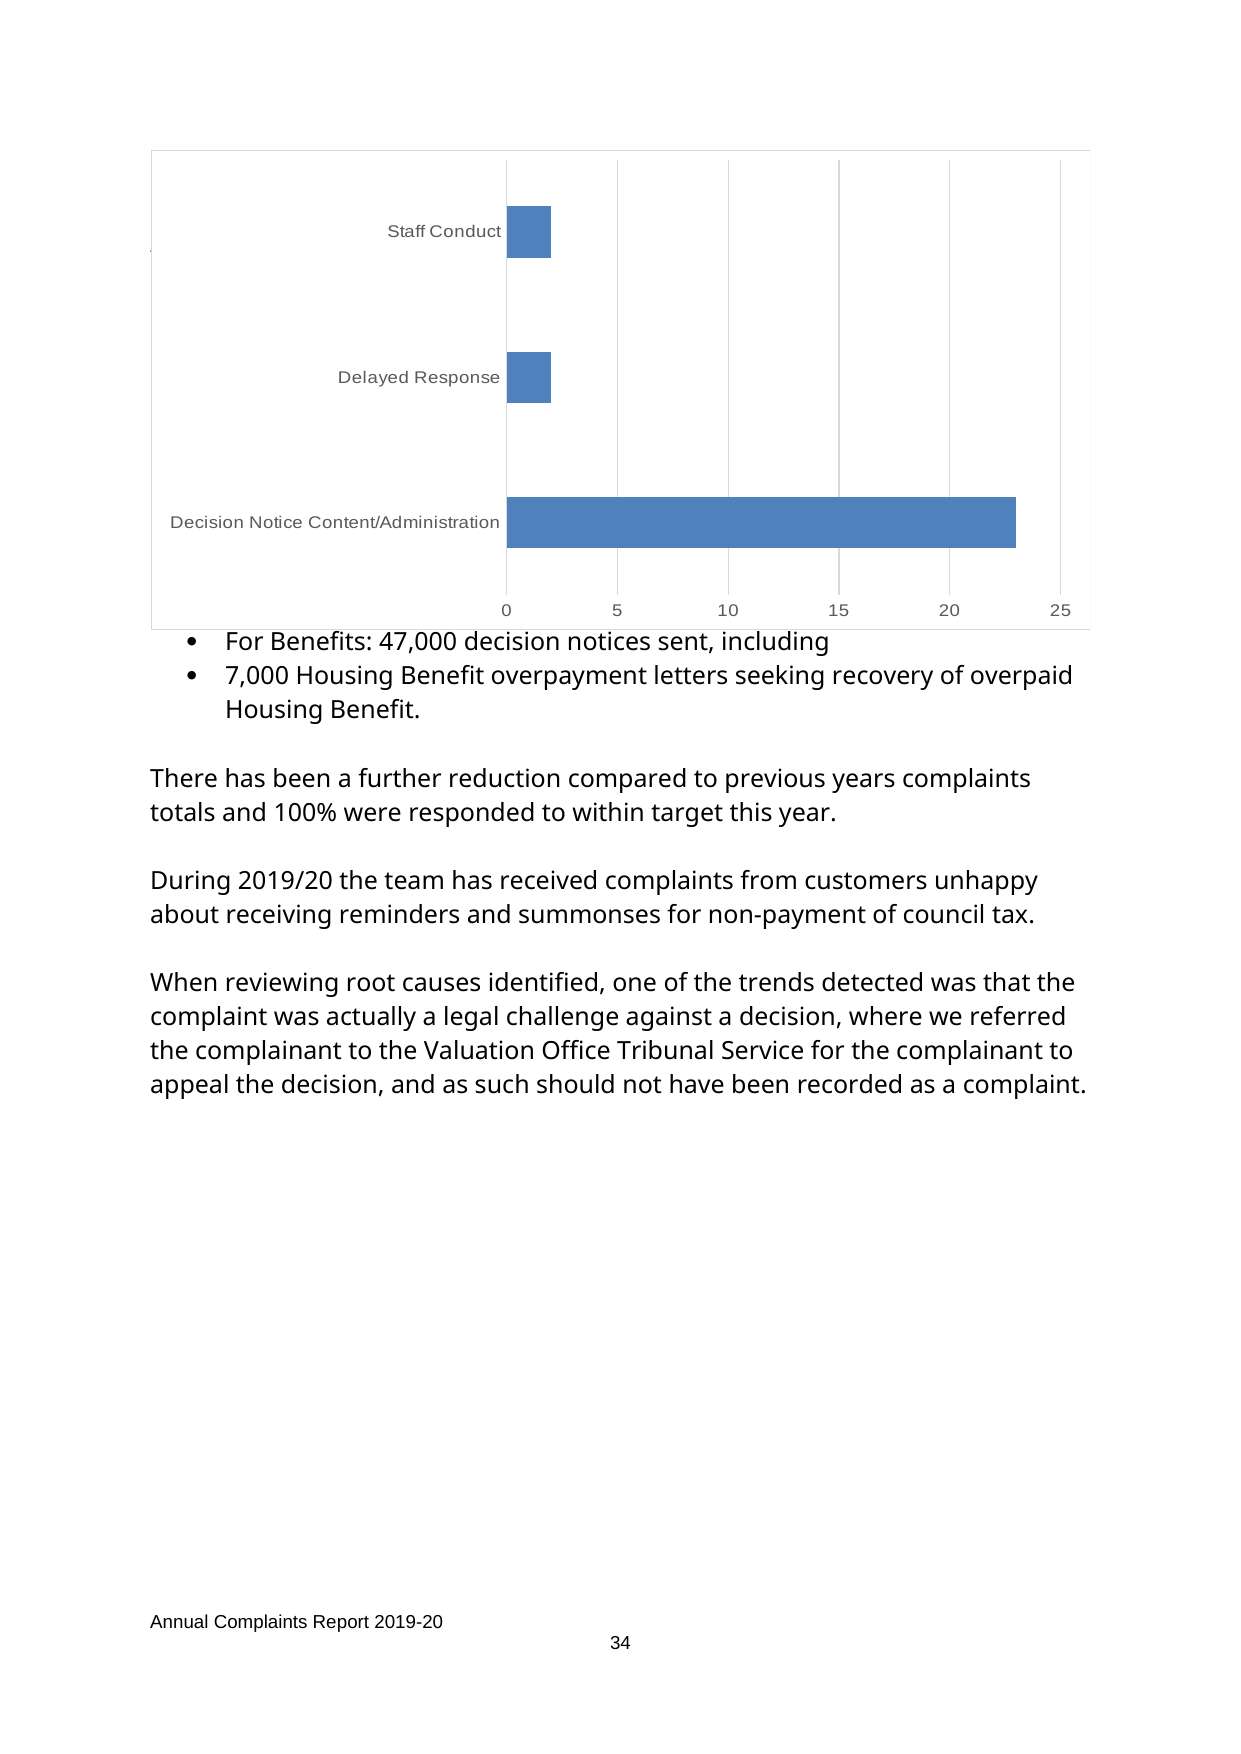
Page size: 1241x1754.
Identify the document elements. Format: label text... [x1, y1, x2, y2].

text When reviewing root causes identified, one of the trends detected was that the complaint was actually a legal challenge against a decision, where we referred the complainant to the Valuation Office Tribunal Service for the complainant to appeal the decision, and as such should not have been recorded as a complaint. [150, 964, 1090, 1101]
list 7,000 Housing Benefit overpayment letters seeking recovery of overpaid Housing Benefit. [187, 658, 1090, 726]
text There has been a further reduction compared to previous years complaints totals and 100% were responded to within target this year. [150, 760, 1090, 828]
list For Benefits: 47,000 decision notices sent, including [187, 630, 1090, 658]
text During 2019/20 the team has received complaints from customers unhappy about receiving reminders and summonses for non-payment of council tax. [150, 862, 1090, 931]
